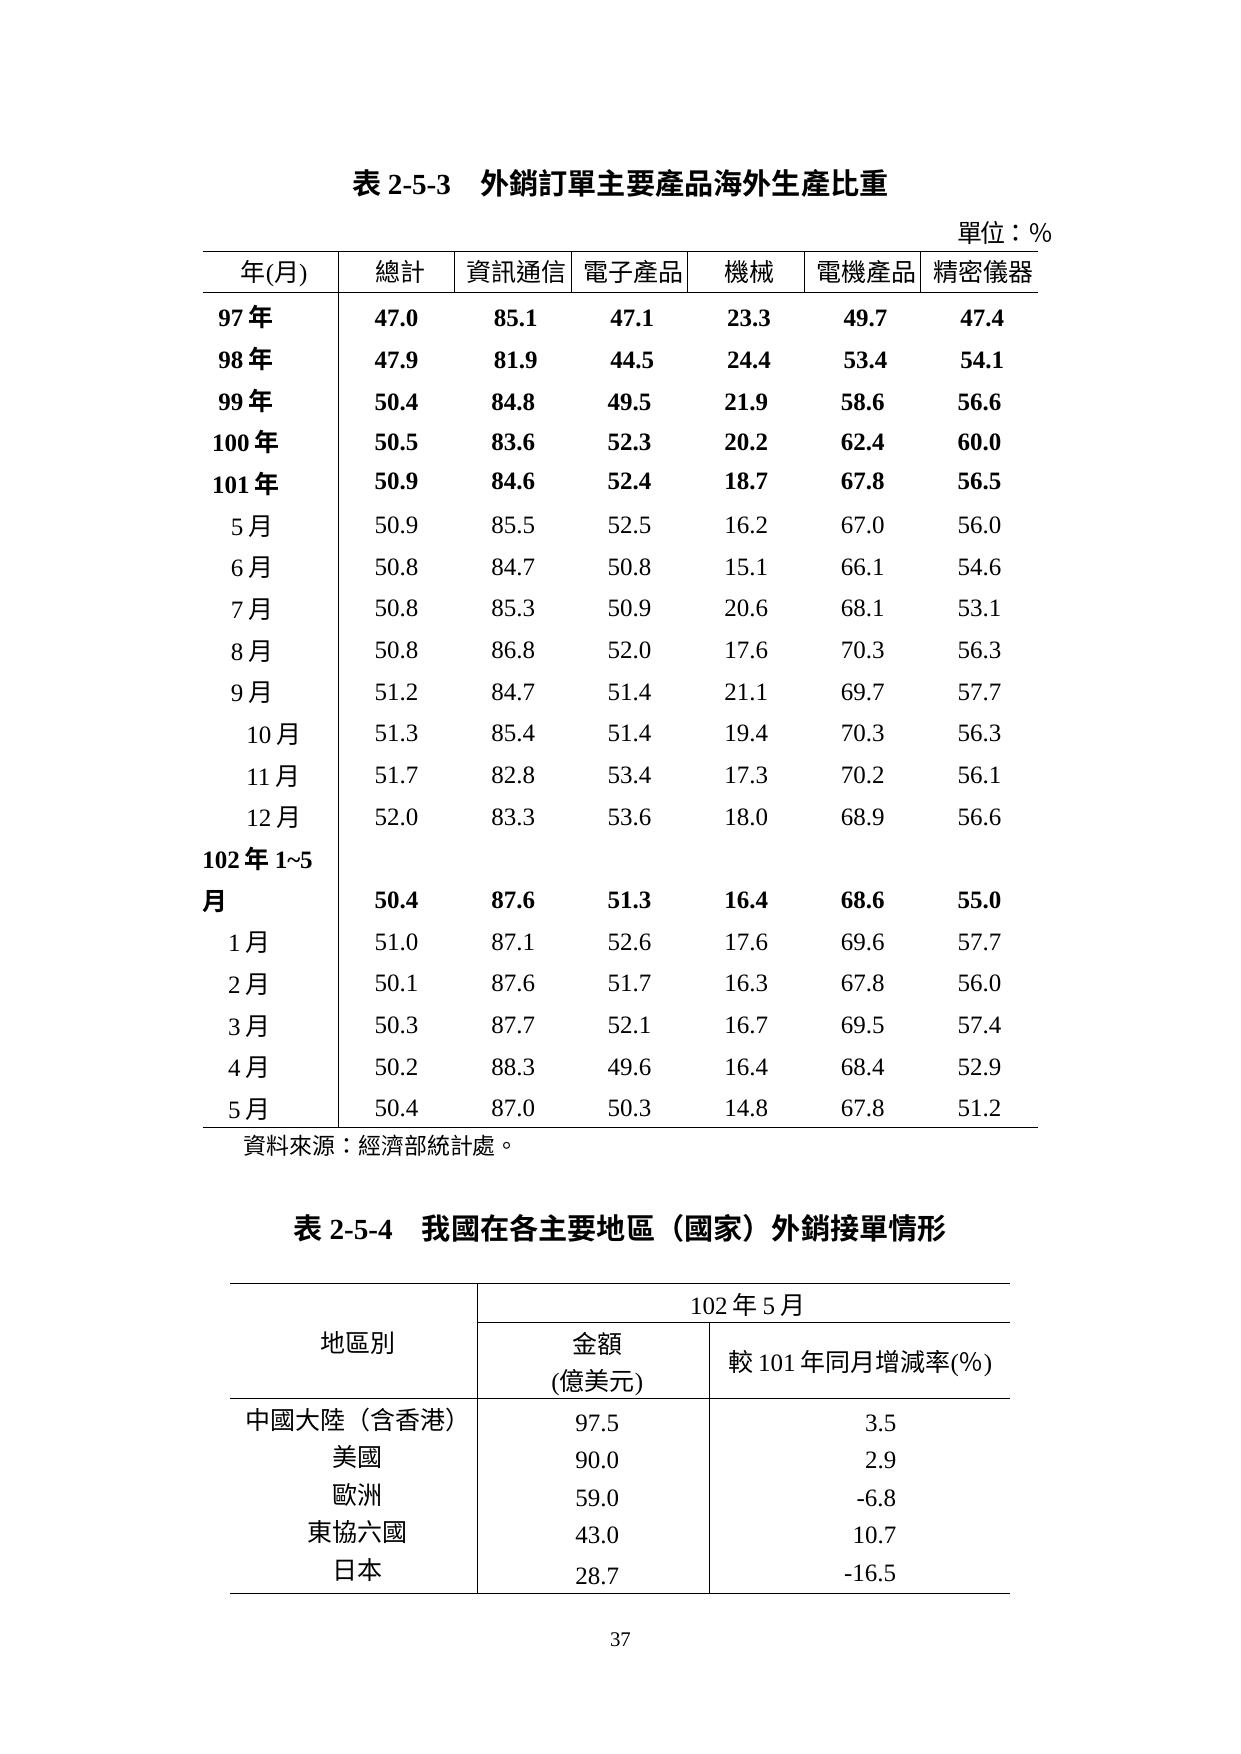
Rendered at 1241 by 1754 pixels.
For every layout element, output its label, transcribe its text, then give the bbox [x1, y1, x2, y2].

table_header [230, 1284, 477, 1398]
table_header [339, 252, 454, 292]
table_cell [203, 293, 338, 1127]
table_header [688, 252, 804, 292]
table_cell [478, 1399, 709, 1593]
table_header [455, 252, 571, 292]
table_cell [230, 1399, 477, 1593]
text 表 2-5-4 我國在各主要地區（國家）外銷接單情形 [187, 1189, 1053, 1264]
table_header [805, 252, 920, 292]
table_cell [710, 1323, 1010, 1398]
text 資料來源：經濟部統計處。 [243, 1128, 1053, 1161]
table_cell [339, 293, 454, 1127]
text 單位：％ [187, 213, 1053, 251]
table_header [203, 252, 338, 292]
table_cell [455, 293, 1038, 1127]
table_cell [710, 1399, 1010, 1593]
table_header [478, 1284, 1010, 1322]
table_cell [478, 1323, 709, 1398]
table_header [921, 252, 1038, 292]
text 表 2-5-3 外銷訂單主要產品海外生產比重 [187, 161, 1053, 203]
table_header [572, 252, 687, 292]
